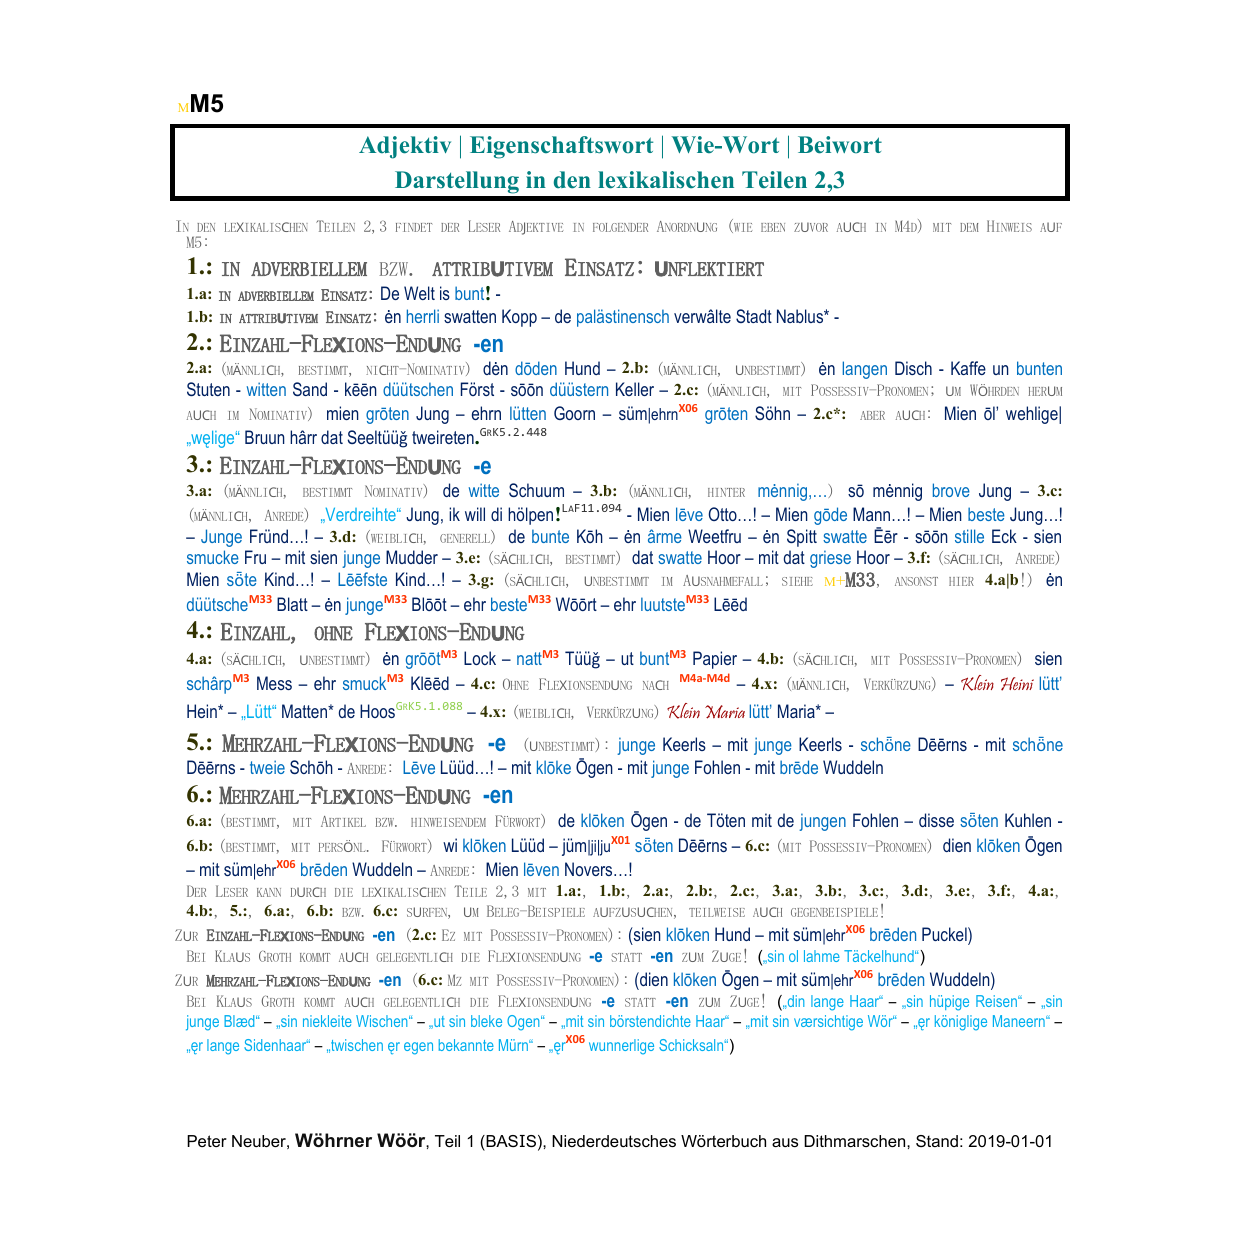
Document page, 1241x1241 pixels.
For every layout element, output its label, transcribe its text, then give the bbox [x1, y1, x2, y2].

text µM5 [177, 89, 1063, 117]
text In den lexikalischen Teilen 2,3 findet der Leser Adjektive in folgender Anordnung (wie eben zuvor auch in M4d) mit dem Hinweis auf M5: 1.: in adverbiellem bzw. attributivem Einsatz: unflektiert 1.a: in adverbiellem Einsatz: De Welt is bunt! - 1.b: in attributivem Einsatz: ėn herrli swatten Kopp – de palästinensch verwâlte Stadt Nablus* - 2.: Einzahl-Flexions-Endung -en 2.a: (männlich, bestimmt, nicht-Nominativ) dėn dōden Hund – 2.b: (männlich, unbestimmt) ėn langen Disch - Kaffe un bunten Stuten - witten Sand - kēēn düütschen Först - sōōn düüstern Keller – 2.c: (männlich, mit Possessiv-Pronomen; um Wöhrden herum auch im Nominativ) mien grōten Jung – ehrn lütten Goorn – süm|ehrnX06 grōten Söhn – 2.c*: aber auch: Mien ōl’ wehlige|„węlige“ Bruun hârr dat Seeltüüǧ tweireten.GrK5.2.448 3.: Einzahl-Flexions-Endung -e 3.a: (männlich, bestimmt Nominativ) de witte Schuum – 3.b: (männlich, hinter mėnnig,…) sō mėnnig brove Jung – 3.c: (männlich, Anrede) „Verdreihte“ Jung, ik will di hölpen!LaF11.094 - Mien lēve Otto…! – Mien gōde Mann…! – Mien beste Jung…! – Junge Fründ…! – 3.d: (weiblich, generell) de bunte Kōh – ėn ârme Weetfru – ėn Spitt swatte Ēēr - sōōn stille Eck - sien smucke Fru – mit sien junge Mudder – 3.e: (sächlich, bestimmt) dat swatte Hoor – mit dat griese Hoor – 3.f: (sächlich, Anrede) Mien sȫte Kind…! – Lēēfste Kind…! – 3.g: (sächlich, unbestimmt im Ausnahmefall; siehe µ+M33, ansonst hier 4.a|b!) ėn düütscheM33 Blatt – ėn jungeM33 Blōōt – ehr besteM33 Wōōrt – ehr luutsteM33 Lēēd 4.: Einzahl, ohne Flexions-Endung 4.a: (sächlich, unbestimmt) ėn grōōtM3 Lock – nattM3 Tüüǧ – ut buntM3 Papier – 4.b: (sächlich, mit Possessiv-Pronomen) sien schârpM3 Mess – ehr smuckM3 Klēēd – 4.c: Ohne Flexionsendung nach M4a-M4d – 4.x: (männlich, Verkürzung) – Klein Heini lütt’ Hein* – „Lütt“ Matten* de HoosGrK5.1.088 – 4.x: (weiblich, Verkürzung) Klein Maria lütt’ Maria* – 5.: Mehrzahl-Flexions-Endung -e (unbestimmt): junge Keerls – mit junge Keerls - schȫne Dēērns - mit schȫne Dēērns - tweie Schōh - Anrede: Lēve Lüüd…! – mit klōke Ōgen - mit junge Fohlen - mit brēde Wuddeln 6.: Mehrzahl-Flexions-Endung -en 6.a: (bestimmt, mit Artikel bzw. hinweisendem Fürwort) de klōken Ōgen - de Töten mit de jungen Fohlen – disse sȫten Kuhlen - 6.b: (bestimmt, mit persönl. Fürwort) wi klōken Lüüd – jüm|ji|juX01 sȫten Dēērns – 6.c: (mit Possessiv-Pronomen) dien klōken Ōgen – mit süm|ehrX06 brēden Wuddeln – Anrede: Mien lēven Novers…! Der Leser kann durch die lexikalischen Teile 2,3 mit 1.a:, 1.b:, 2.a:, 2.b:, 2.c:, 3.a:, 3.b:, 3.c:, 3.d:, 3.e:, 3.f:, 4.a:, 4.b:, 5.:, 6.a:, 6.b: bzw. 6.c: surfen, um Beleg-Beispiele aufzusuchen, teilweise auch gegenbeispiele! [174, 218, 1063, 921]
text Zur Mehrzahl-Flexions-Endung -en (6.c: Mz mit Possessiv-Pronomen): (dien klōken Ōgen – mit süm|ehrX06 brēden Wuddeln) Bei Klaus Groth kommt auch gelegentlich die Flexionsendung -e statt -en zum Zuge! („din lange Haar“ – „sin hüpige Reisen“ – „sin junge Blæd“ – „sin niekleite Wischen“ – „ut sin bleke Ogen“ – „mit sin börstendichte Haar“ – „mit sin værsichtige Wör“ – „ęr königlige Maneern“ – „ęr lange Sidenhaar“ – „twischen ęr egen bekannte Mürn“ – „ęrX06 wunnerlige Schicksaln“) [174, 967, 1063, 1054]
text Adjektiv | Eigenschaftswort | Wie-Wort | Beiwort [175, 128, 1065, 159]
text Zur Einzahl-Flexions-Endung -en (2.c: Ez mit Possessiv-Pronomen): (sien klōken Hund – mit süm|ehrX06 brēden Puckel) Bei Klaus Groth kommt auch gelegentlich die Flexionsendung -e statt -en zum Zuge! („sin ol lahme Täckelhund“) [174, 921, 1063, 967]
text Darstellung in den lexikalischen Teilen 2,3 [175, 159, 1065, 196]
